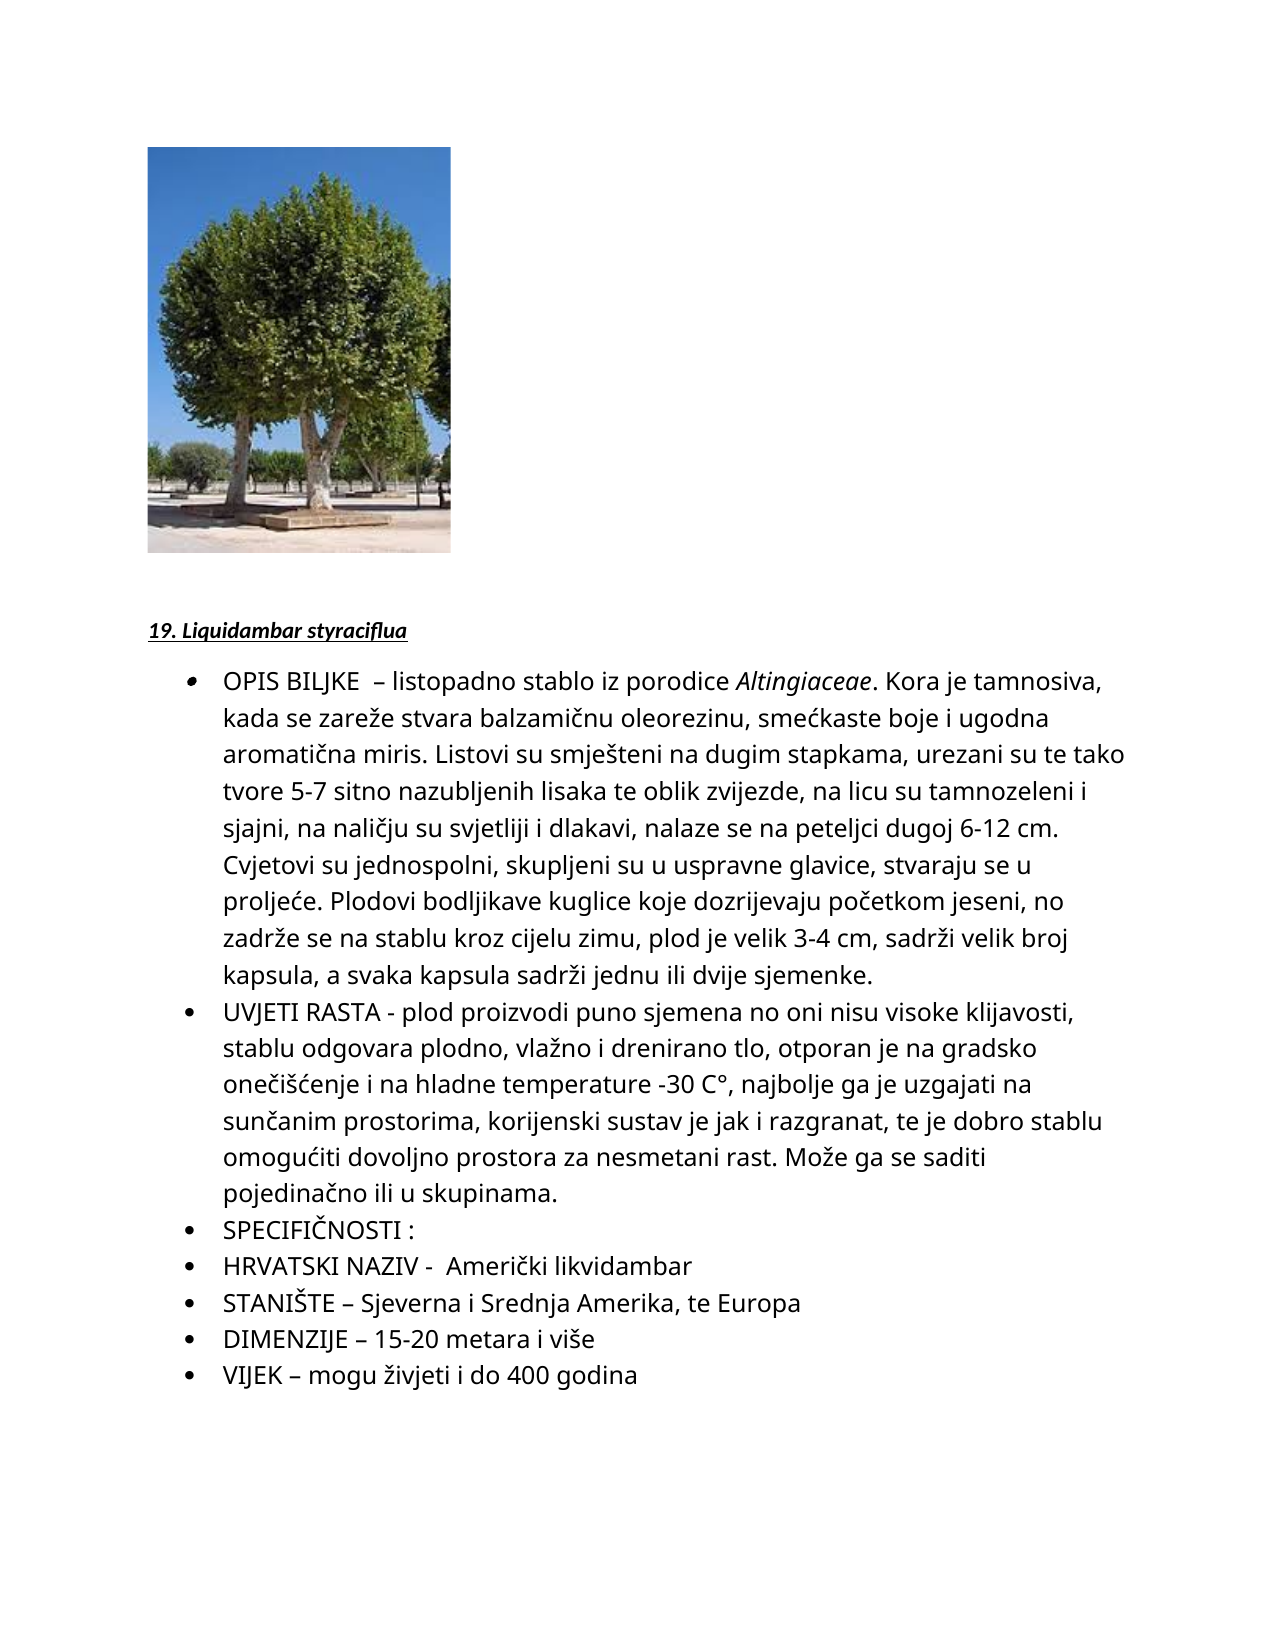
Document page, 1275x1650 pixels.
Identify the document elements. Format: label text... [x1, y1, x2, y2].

list UVJETI RASTA - plod proizvodi puno sjemena no oni nisu visoke klijavosti, stablu odgovara plodno, vlažno i drenirano tlo, otporan je na gradsko onečišćenje i na hladne temperature -30 C°, najbolje ga je uzgajati na sunčanim prostorima, korijenski sustav je jak i razgranat, te je dobro stablu omogućiti dovoljno prostora za nesmetani rast. Može ga se saditi pojedinačno ili u skupinama. [185, 994, 1127, 1210]
list SPECIFIČNOSTI : [185, 1212, 1127, 1247]
list HRVATSKI NAZIV - Američki likvidambar [185, 1249, 1127, 1283]
list DIMENZIJE – 15-20 metara i više [185, 1322, 1127, 1356]
list STANIŠTE – Sjeverna i Srednja Amerika, te Europa [185, 1285, 1127, 1319]
text 19. Liquidambar styraciflua [148, 617, 1127, 644]
picture [147, 147, 451, 553]
list OPIS BILJKE – listopadno stablo iz porodice Altingiaceae. Kora je tamnosiva, kada se zareže stvara balzamičnu oleorezinu, smećkaste boje i ugodna aromatična miris. Listovi su smješteni na dugim stapkama, urezani su te tako tvore 5-7 sitno nazubljenih lisaka te oblik zvijezde, na licu su tamnozeleni i sjajni, na naličju su svjetliji i dlakavi, nalaze se na peteljci dugoj 6-12 cm. Cvjetovi su jednospolni, skupljeni su u uspravne glavice, stvaraju se u proljeće. Plodovi bodljikave kuglice koje dozrijevaju početkom jeseni, no zadrže se na stablu kroz cijelu zimu, plod je velik 3-4 cm, sadrži velik broj kapsula, a svaka kapsula sadrži jednu ili dvije sjemenke. [185, 663, 1127, 992]
list VIJEK – mogu živjeti i do 400 godina [185, 1358, 1127, 1392]
